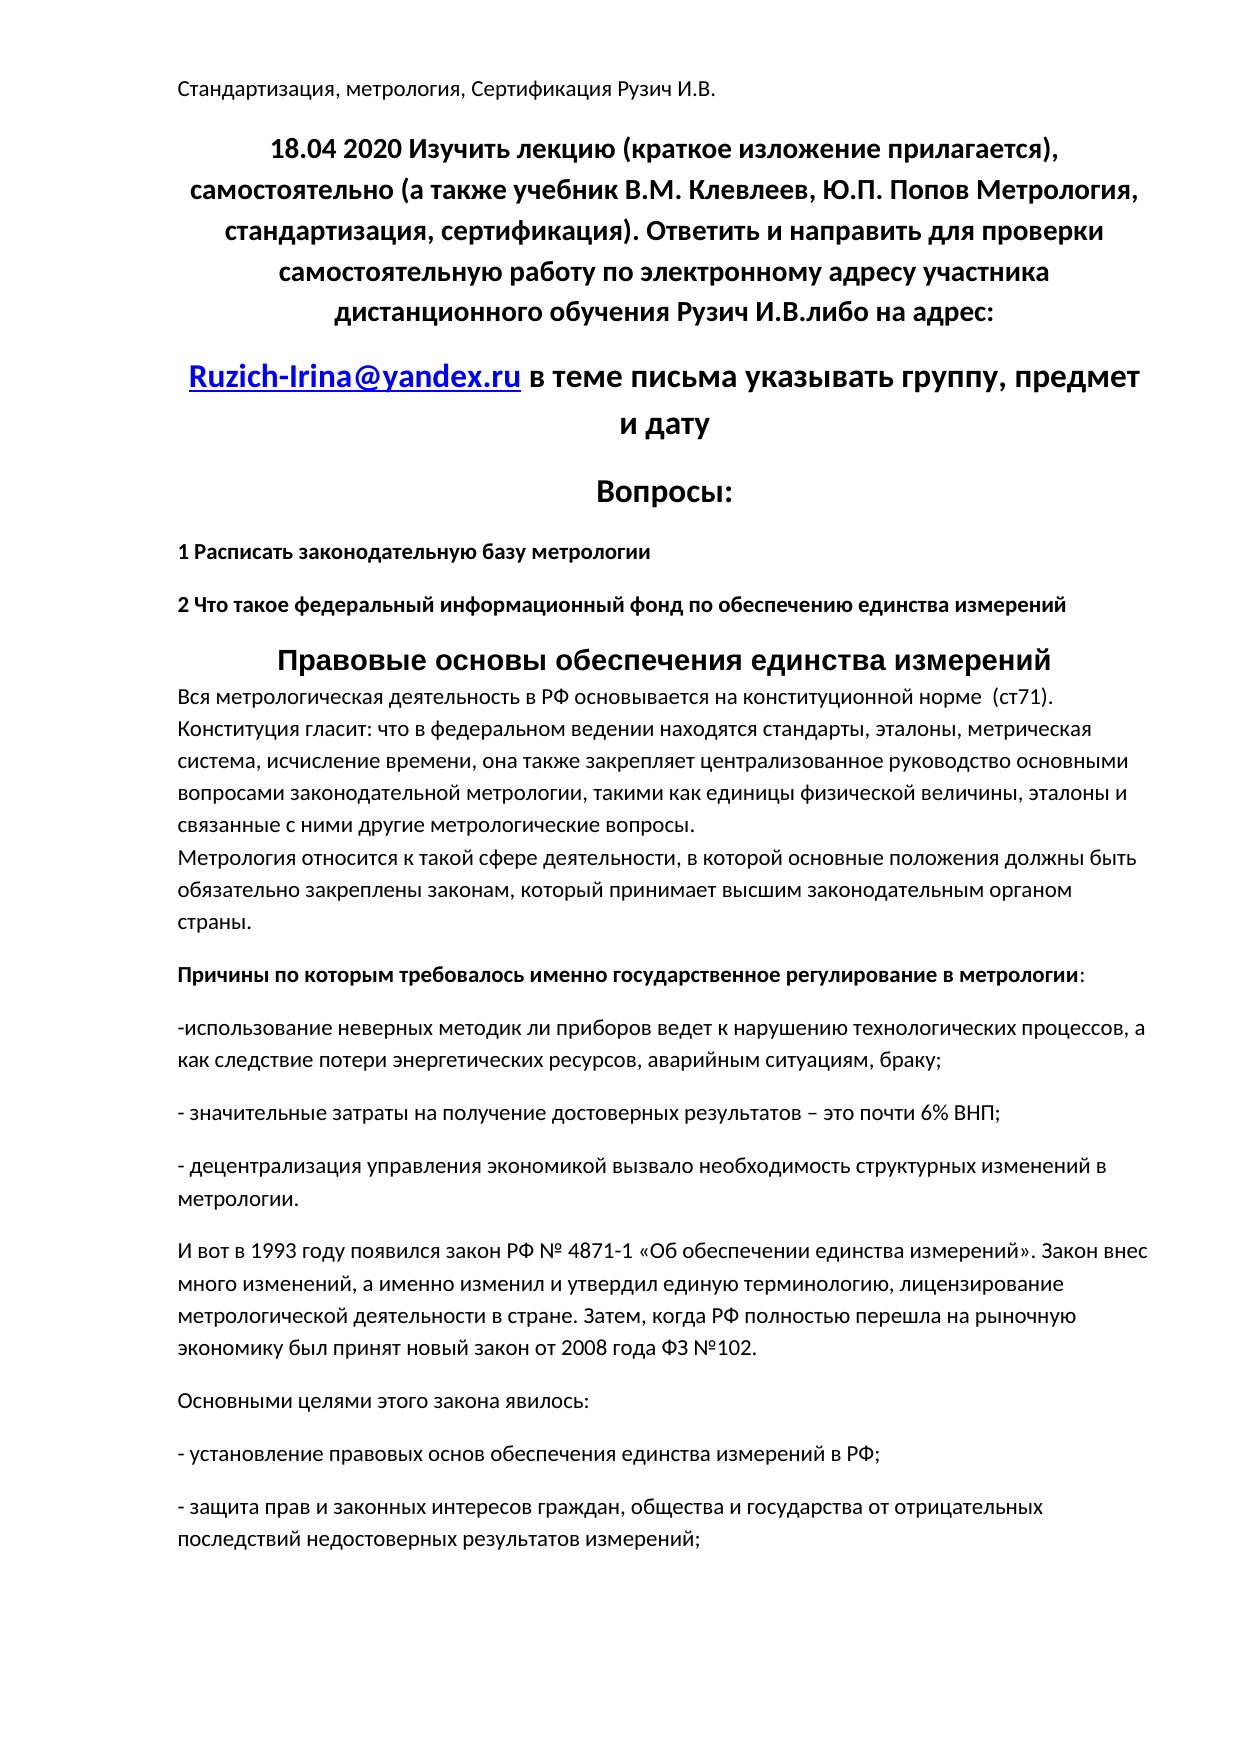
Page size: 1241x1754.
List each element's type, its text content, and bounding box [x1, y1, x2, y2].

text 2 Что такое федеральный информационный фонд по обеспечению единства измерений [177, 590, 1152, 618]
text Метрология относится к такой сфере деятельности, в которой основные положения должны быть обязательно закреплены законам, который принимает высшим законодательным органом страны. [177, 843, 1152, 935]
text Основными целями этого закона явилось: [177, 1386, 1152, 1414]
text Правовые основы обеспечения единства измерений [177, 643, 1152, 677]
text - защита прав и законных интересов граждан, общества и государства от отрицательных последствий недостоверных результатов измерений; [177, 1492, 1152, 1552]
text - децентрализация управления экономикой вызвало необходимость структурных изменений в метрологии. [177, 1151, 1152, 1212]
text Ruzich-Irina@yandex.ru в теме письма указывать группу, предмет и дату [177, 355, 1152, 443]
text Конституция гласит: что в федеральном ведении находятся стандарты, эталоны, метрическая система, исчисление времени, она также закрепляет централизованное руководство основными вопросами законодательной метрологии, такими как единицы физической величины, эталоны и связанные с ними другие метрологические вопросы. [177, 714, 1152, 839]
text Вопросы: [177, 470, 1152, 510]
text 18.04 2020 Изучить лекцию (краткое изложение прилагается), самостоятельно (а также учебник В.М. Клевлеев, Ю.П. Попов Метрология, стандартизация, сертификация). Ответить и направить для проверки самостоятельную работу по электронному адресу участника дистанционного обучения Рузич И.В.либо на адрес: [177, 130, 1152, 329]
text Вся метрологическая деятельность в РФ основывается на конституционной норме (ст71). [177, 682, 1152, 710]
text И вот в 1993 году появился закон РФ № 4871-1 «Об обеспечении единства измерений». Закон внес много изменений, а именно изменил и утвердил единую терминологию, лицензирование метрологической деятельности в стране. Затем, когда РФ полностью перешла на рыночную экономику был принят новый закон от 2008 года ФЗ №102. [177, 1237, 1152, 1361]
text - установление правовых основ обеспечения единства измерений в РФ; [177, 1439, 1152, 1467]
text -использование неверных методик ли приборов ведет к нарушению технологических процессов, а как следствие потери энергетических ресурсов, аварийным ситуациям, браку; [177, 1013, 1152, 1073]
text - значительные затраты на получение достоверных результатов – это почти 6% ВНП; [177, 1098, 1152, 1126]
text Причины по которым требовалось именно государственное регулирование в метрологии: [177, 960, 1152, 988]
text 1 Расписать законодательную базу метрологии [177, 537, 1152, 565]
